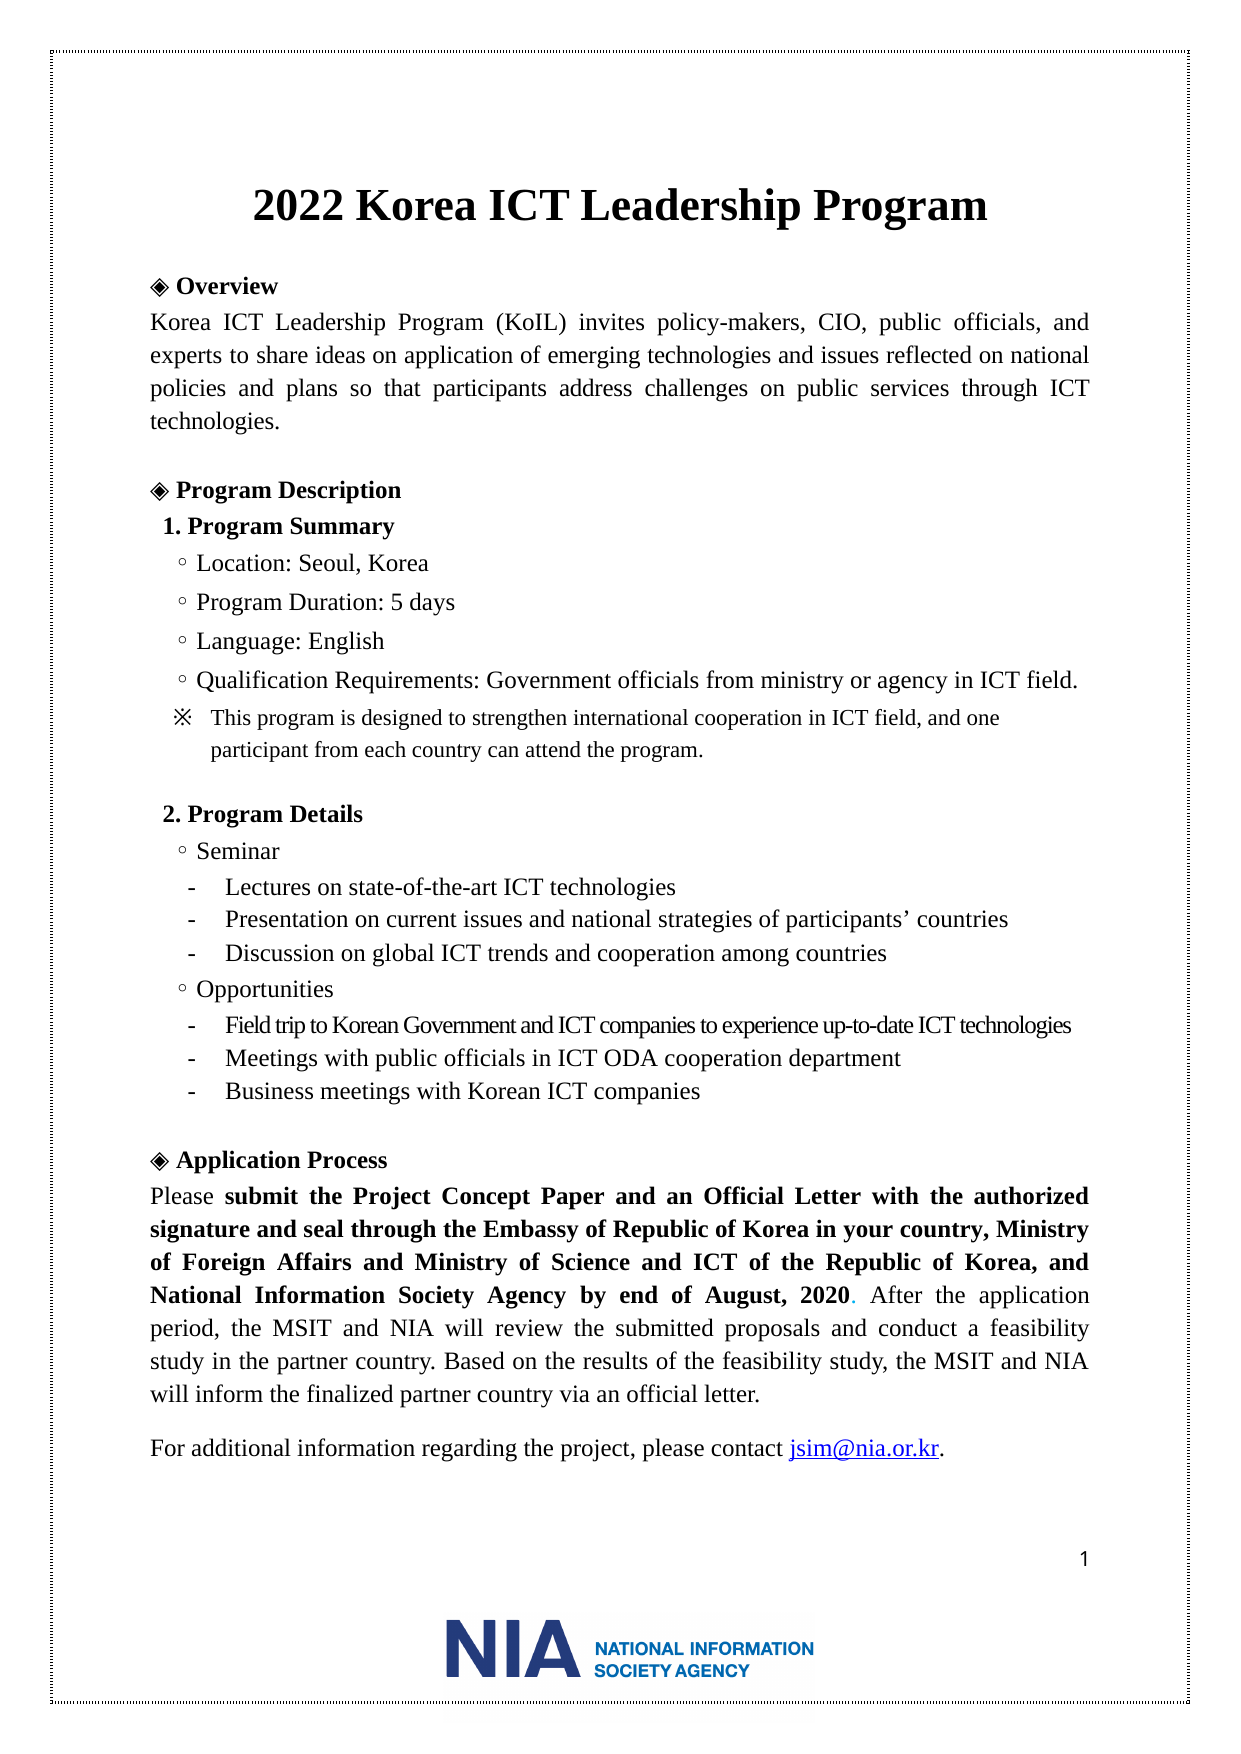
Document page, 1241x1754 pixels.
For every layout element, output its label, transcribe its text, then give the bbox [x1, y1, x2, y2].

text ◦ Program Duration: 5 days [150, 583, 1090, 618]
text ◈ Program Description [150, 472, 1090, 506]
list This program is designed to strengthen international cooperation in ICT field, and one participant from each country can attend the program. [173, 701, 1090, 762]
text ◦ Language: English [150, 623, 1090, 657]
text ◦ Seminar [150, 832, 1090, 866]
list Meetings with public officials in ICT ODA cooperation department [187, 1043, 1090, 1072]
text ◈ Overview [150, 268, 1090, 302]
text 1. Program Summary [150, 511, 1090, 540]
text ◦ Opportunities [150, 971, 1090, 1005]
text ◈ Application Process [150, 1142, 1090, 1176]
text 2022 Korea ICT Leadership Program [150, 177, 1090, 230]
list Lectures on state-of-the-art ICT technologies [187, 872, 1090, 900]
text 2. Program Details [150, 799, 1090, 828]
list Discussion on global ICT trends and cooperation among countries [187, 938, 1090, 966]
text For additional information regarding the project, please contact jsim@nia.or.kr. [150, 1433, 1090, 1462]
picture [443, 1612, 815, 1723]
text Korea ICT Leadership Program (KoIL) invites policy-makers, CIO, public officials, and experts to share ideas on application of emerging technologies and issues reflected on national policies and plans so that participants address challenges on public services through ICT technologies. [150, 307, 1090, 435]
list Business meetings with Korean ICT companies [187, 1076, 1090, 1104]
list Presentation on current issues and national strategies of participants’ countries [187, 904, 1090, 933]
text ◦ Location: Seoul, Korea [150, 544, 1090, 578]
list Field trip to Korean Government and ICT companies to experience up-to-date ICT technologies [187, 1010, 1090, 1038]
text ◦ Qualification Requirements: Government officials from ministry or agency in ICT field. [150, 662, 1090, 696]
text Please submit the Project Concept Paper and an Official Letter with the authorized signature and seal through the Embassy of Republic of Korea in your country, Ministry of Foreign Affairs and Ministry of Science and ICT of the Republic of Korea, and National Information Society Agency by end of August, 2020. After the application period, the MSIT and NIA will review the submitted proposals and conduct a feasibility study in the partner country. Based on the results of the feasibility study, the MSIT and NIA will inform the finalized partner country via an official letter. [150, 1181, 1090, 1408]
